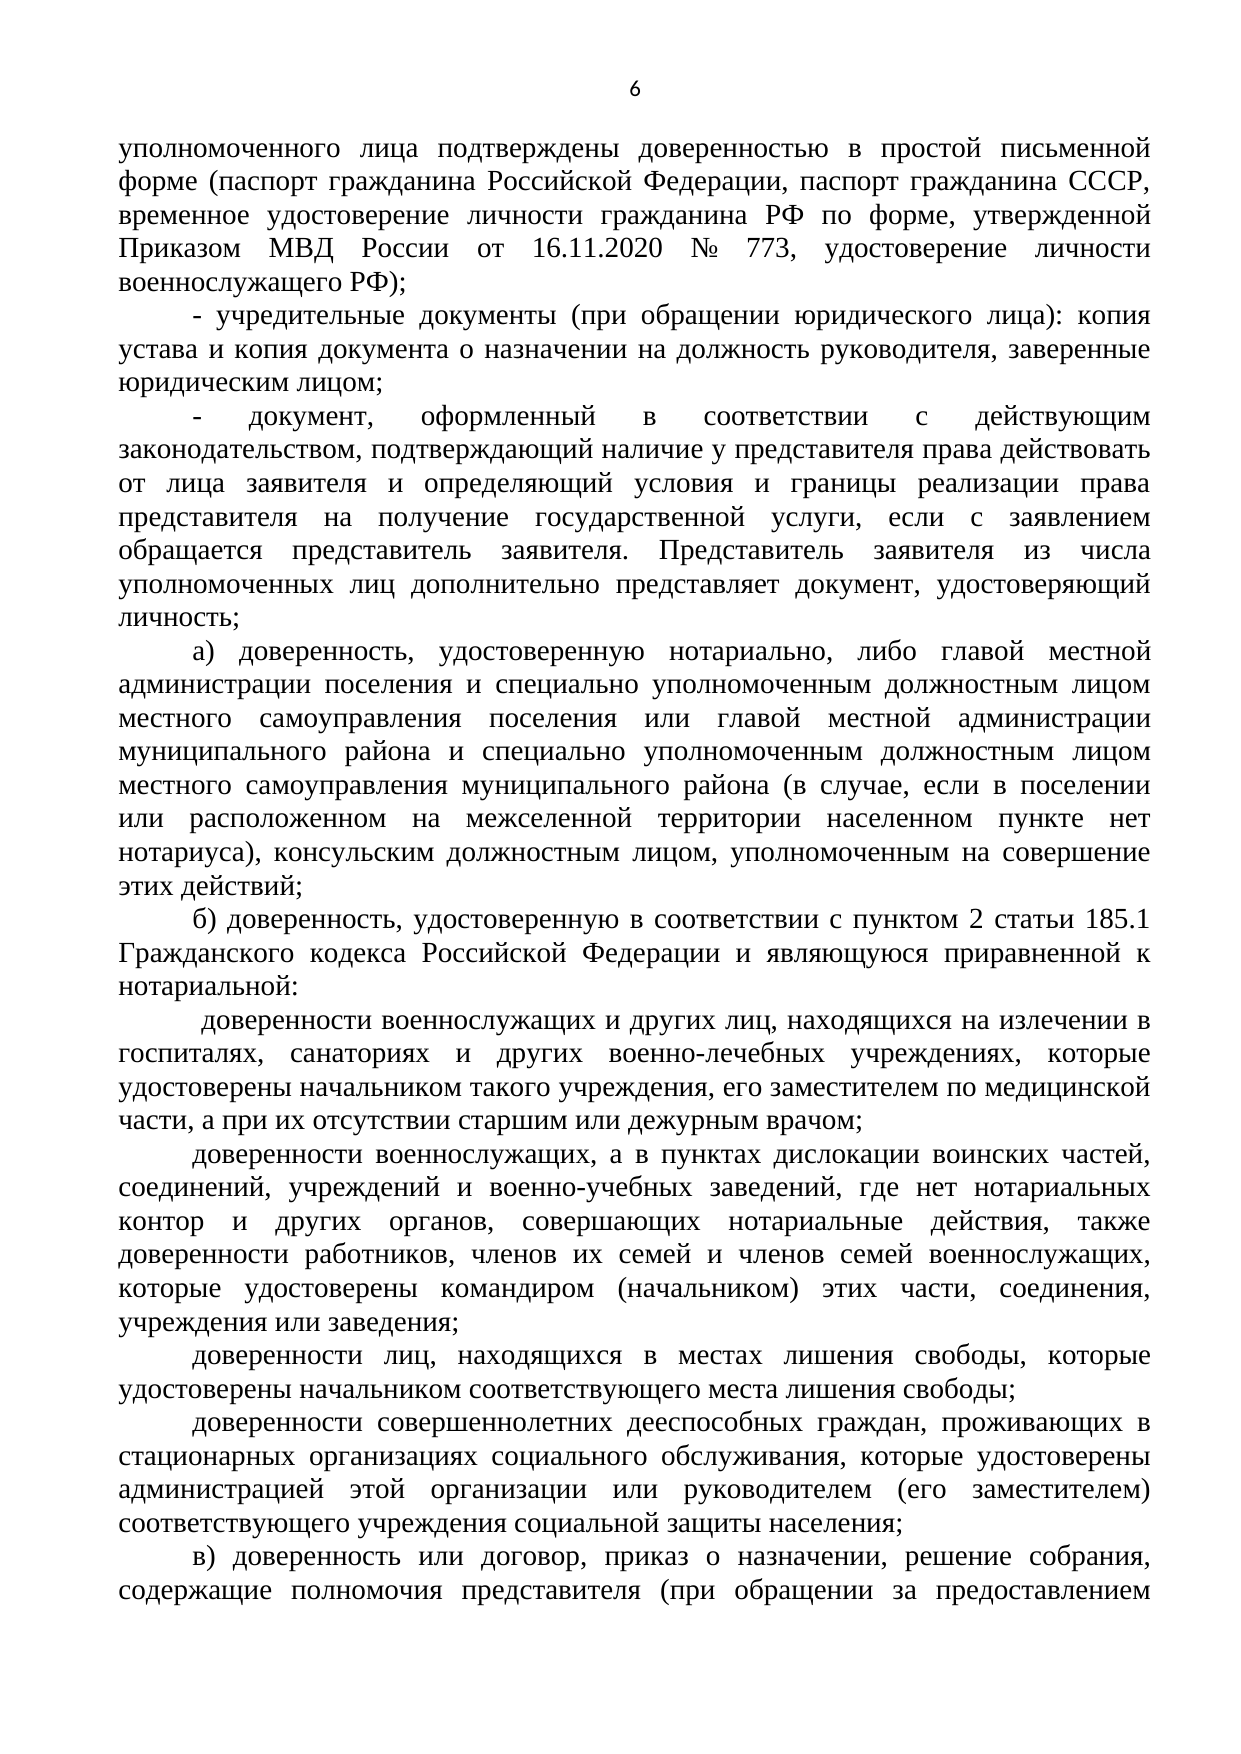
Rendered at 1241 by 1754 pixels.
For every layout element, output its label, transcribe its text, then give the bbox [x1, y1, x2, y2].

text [118, 1538, 1152, 1606]
text - учредительные документы (при обращении юридического лица): копия устава и копия документа о назначении на должность руководителя, заверенные юридическим лицом; [118, 297, 1152, 398]
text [118, 130, 1152, 297]
text доверенности лиц, находящихся в местах лишения свободы, которые удостоверены начальником соответствующего места лишения свободы; [118, 1337, 1152, 1404]
text доверенности военнослужащих, а в пунктах дислокации воинских частей, соединений, учреждений и военно-учебных заведений, где нет нотариальных контор и других органов, совершающих нотариальные действия, также доверенности работников, членов их семей и членов семей военнослужащих, которые удостоверены командиром (начальником) этих части, соединения, учреждения или заведения; [118, 1136, 1152, 1337]
text - документ, оформленный в соответствии с действующим законодательством, подтверждающий наличие у представителя права действовать от лица заявителя и определяющий условия и границы реализации права представителя на получение государственной услуги, если с заявлением обращается представитель заявителя. Представитель заявителя из числа уполномоченных лиц дополнительно представляет документ, удостоверяющий личность; [118, 398, 1152, 633]
text доверенности совершеннолетних дееспособных граждан, проживающих в стационарных организациях социального обслуживания, которые удостоверены администрацией этой организации или руководителем (его заместителем) соответствующего учреждения социальной защиты населения; [118, 1404, 1152, 1538]
text б) доверенность, удостоверенную в соответствии с пунктом 2 статьи 185.1 Гражданского кодекса Российской Федерации и являющуюся приравненной к нотариальной: [118, 901, 1152, 1002]
text а) доверенность, удостоверенную нотариально, либо главой местной администрации поселения и специально уполномоченным должностным лицом местного самоуправления поселения или главой местной администрации муниципального района и специально уполномоченным должностным лицом местного самоуправления муниципального района (в случае, если в поселении или расположенном на межселенной территории населенном пункте нет нотариуса), консульским должностным лицом, уполномоченным на совершение этих действий; [118, 633, 1152, 901]
text доверенности военнослужащих и других лиц, находящихся на излечении в госпиталях, санаториях и других военно-лечебных учреждениях, которые удостоверены начальником такого учреждения, его заместителем по медицинской части, а при их отсутствии старшим или дежурным врачом; [118, 1002, 1152, 1136]
